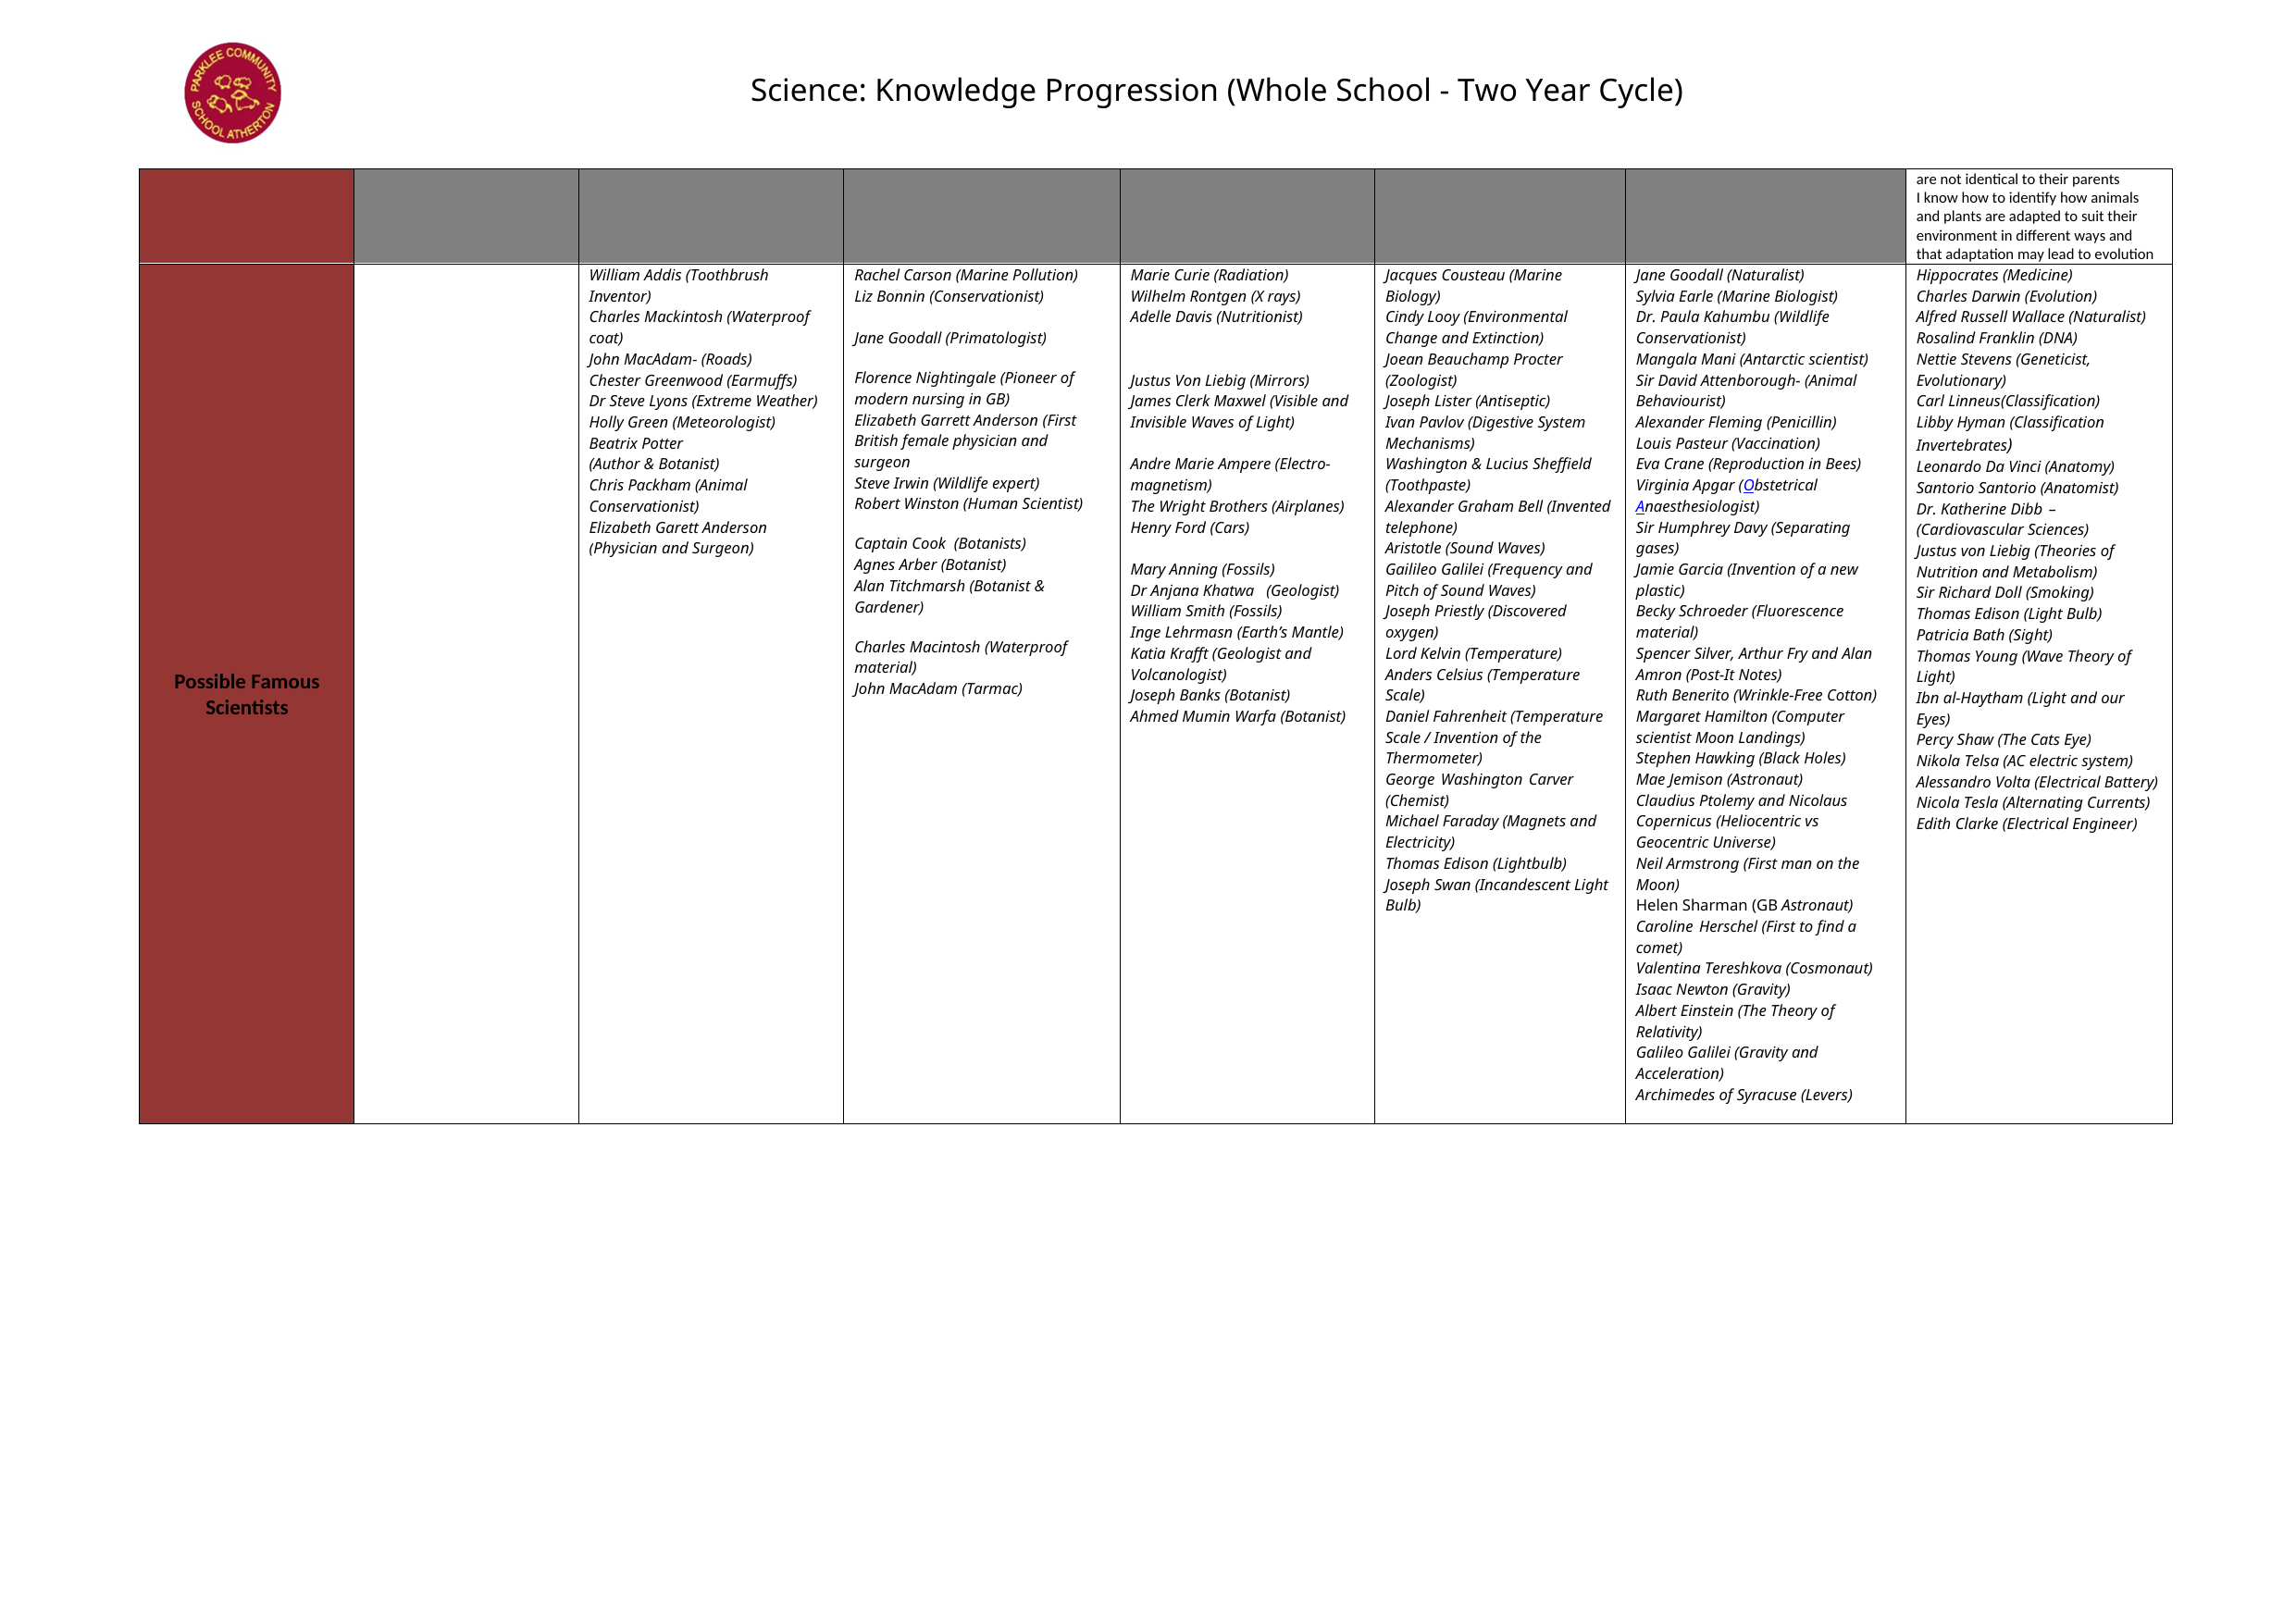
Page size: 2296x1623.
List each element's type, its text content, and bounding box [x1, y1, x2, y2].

table_cell [844, 169, 1120, 263]
table_cell Marie Curie (Radiation) Wilhelm Rontgen (X rays) Adelle Davis (Nutritionist) Justus Von Liebig (Mirrors) James Clerk Maxwel (Visible and Invisible Waves of Light) Andre Marie Ampere (Electro-magnetism) The Wright Brothers (Airplanes) Henry Ford (Cars) Mary Anning (Fossils) Dr Anjana Khatwa (Geologist) William Smith (Fossils) Inge Lehrmasn (Earth’s Mantle) Katia Krafft (Geologist and Volcanologist) Joseph Banks (Botanist) Ahmed Mumin Warfa (Botanist) [1121, 265, 1374, 1123]
table_cell [1626, 169, 1905, 263]
table_cell [1375, 169, 1625, 263]
table_cell Hippocrates (Medicine) Charles Darwin (Evolution) Alfred Russell Wallace (Naturalist) Rosalind Franklin (DNA) Nettie Stevens (Geneticist, Evolutionary) Carl Linneus(Classification) Libby Hyman (Classification Invertebrates) Leonardo Da Vinci (Anatomy) Santorio Santorio (Anatomist) Dr. Katherine Dibb – (Cardiovascular Sciences) Justus von Liebig (Theories of Nutrition and Metabolism) Sir Richard Doll (Smoking) Thomas Edison (Light Bulb) Patricia Bath (Sight) Thomas Young (Wave Theory of Light) Ibn al-Haytham (Light and our Eyes) Percy Shaw (The Cats Eye) Nikola Telsa (AC electric system) Alessandro Volta (Electrical Battery) Nicola Tesla (Alternating Currents) Edith Clarke (Electrical Engineer) [1906, 265, 2172, 1123]
picture [174, 31, 290, 153]
table_cell Possible Famous Scientists [140, 265, 354, 1123]
table_cell [354, 169, 578, 263]
table_cell Rachel Carson (Marine Pollution) Liz Bonnin (Conservationist) Jane Goodall (Primatologist) Florence Nightingale (Pioneer of modern nursing in GB) Elizabeth Garrett Anderson (First British female physician and surgeon Steve Irwin (Wildlife expert) Robert Winston (Human Scientist) Captain Cook (Botanists) Agnes Arber (Botanist) Alan Titchmarsh (Botanist & Gardener) Charles Macintosh (Waterproof material) John MacAdam (Tarmac) [844, 265, 1120, 1123]
table_cell [354, 265, 578, 1123]
table_cell [579, 169, 843, 263]
table_cell Jacques Cousteau (Marine Biology) Cindy Looy (Environmental Change and Extinction) Joean Beauchamp Procter (Zoologist) Joseph Lister (Antiseptic) Ivan Pavlov (Digestive System Mechanisms) Washington & Lucius Sheffield (Toothpaste) Alexander Graham Bell (Invented telephone) Aristotle (Sound Waves) Gailileo Galilei (Frequency and Pitch of Sound Waves) Joseph Priestly (Discovered oxygen) Lord Kelvin (Temperature) Anders Celsius (Temperature Scale) Daniel Fahrenheit (Temperature Scale / Invention of the Thermometer) George Washington Carver (Chemist) Michael Faraday (Magnets and Electricity) Thomas Edison (Lightbulb) Joseph Swan (Incandescent Light Bulb) [1375, 265, 1625, 1123]
table_cell Evolution and inheritance [140, 169, 354, 263]
table_cell William Addis (Toothbrush Inventor) Charles Mackintosh (Waterproof coat) John MacAdam- (Roads) Chester Greenwood (Earmuffs) Dr Steve Lyons (Extreme Weather) Holly Green (Meteorologist) Beatrix Potter (Author & Botanist) Chris Packham (Animal Conservationist) Elizabeth Garett Anderson (Physician and Surgeon) [579, 265, 843, 1123]
table_cell Jane Goodall (Naturalist) Sylvia Earle (Marine Biologist) Dr. Paula Kahumbu (Wildlife Conservationist) Mangala Mani (Antarctic scientist) Sir David Attenborough- (Animal Behaviourist) Alexander Fleming (Penicillin) Louis Pasteur (Vaccination) Eva Crane (Reproduction in Bees) Virginia Apgar (Obstetrical Anaesthesiologist) Sir Humphrey Davy (Separating gases) Jamie Garcia (Invention of a new plastic) Becky Schroeder (Fluorescence material) Spencer Silver, Arthur Fry and Alan Amron (Post-It Notes) Ruth Benerito (Wrinkle-Free Cotton) Margaret Hamilton (Computer scientist Moon Landings) Stephen Hawking (Black Holes) Mae Jemison (Astronaut) Claudius Ptolemy and Nicolaus Copernicus (Heliocentric vs Geocentric Universe) Neil Armstrong (First man on the Moon) Helen Sharman (GB Astronaut) Caroline Herschel (First to find a comet) Valentina Tereshkova (Cosmonaut) Isaac Newton (Gravity) Albert Einstein (The Theory of Relativity) Galileo Galilei (Gravity and Acceleration) Archimedes of Syracuse (Levers) [1626, 265, 1905, 1123]
table_cell [1121, 169, 1374, 263]
